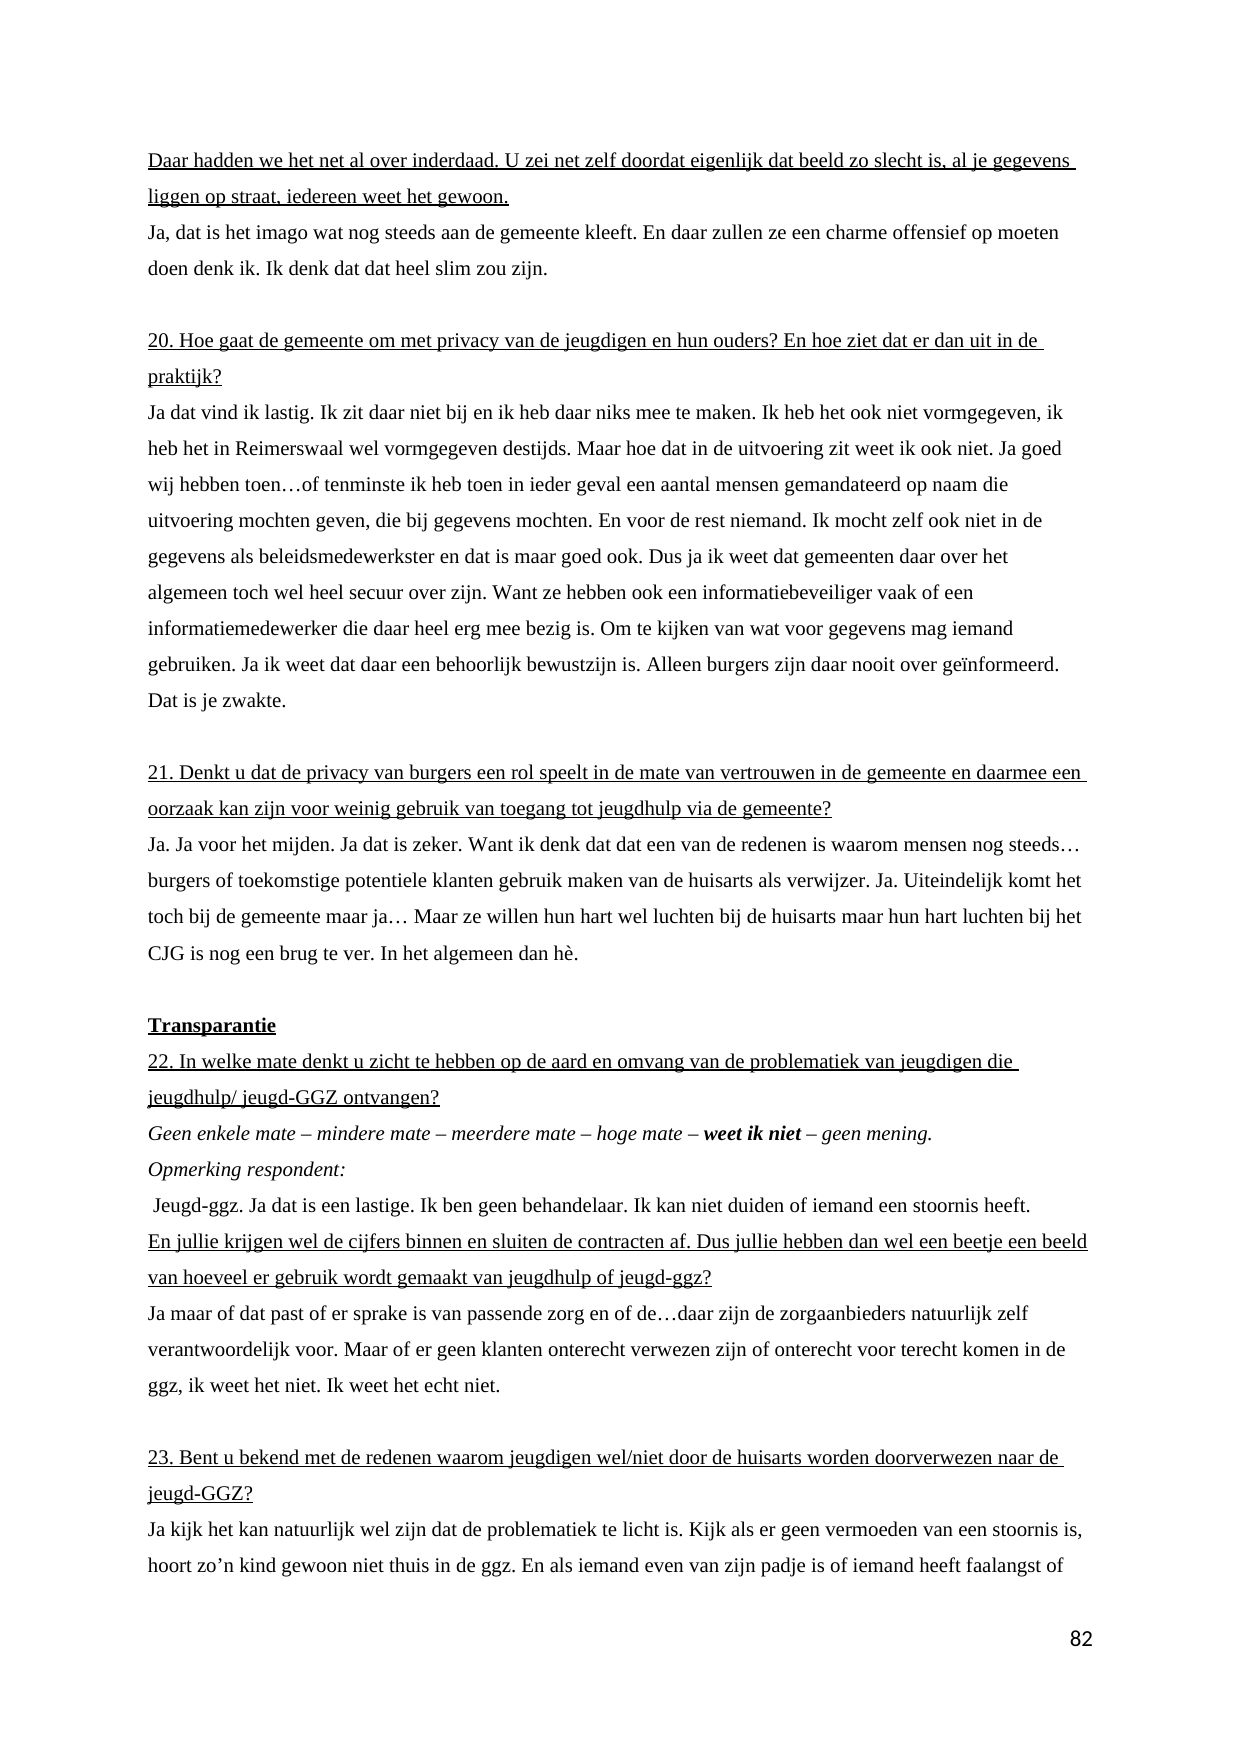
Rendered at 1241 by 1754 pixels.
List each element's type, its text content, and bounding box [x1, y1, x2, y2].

text Ja maar of dat past of er sprake is van passende zorg en of de…daar zijn de zorgaanbieders natuurlijk zelf verantwoordelijk voor. Maar of er geen klanten onterecht verwezen zijn of onterecht voor terecht komen in de ggz, ik weet het niet. Ik weet het echt niet. [148, 1301, 1093, 1397]
text Ja, dat is het imago wat nog steeds aan de gemeente kleeft. En daar zullen ze een charme offensief op moeten doen denk ik. Ik denk dat dat heel slim zou zijn. [148, 220, 1093, 280]
text Ja dat vind ik lastig. Ik zit daar niet bij en ik heb daar niks mee te maken. Ik heb het ook niet vormgegeven, ik heb het in Reimerswaal wel vormgegeven destijds. Maar hoe dat in de uitvoering zit weet ik ook niet. Ja goed wij hebben toen…of tenminste ik heb toen in ieder geval een aantal mensen gemandateerd op naam die uitvoering mochten geven, die bij gegevens mochten. En voor de rest niemand. Ik mocht zelf ook niet in de gegevens als beleidsmedewerkster en dat is maar goed ook. Dus ja ik weet dat gemeenten daar over het algemeen toch wel heel secuur over zijn. Want ze hebben ook een informatiebeveiliger vaak of een informatiemedewerker die daar heel erg mee bezig is. Om te kijken van wat voor gegevens mag iemand gebruiken. Ja ik weet dat daar een behoorlijk bewustzijn is. Alleen burgers zijn daar nooit over geïnformeerd. Dat is je zwakte. [148, 400, 1093, 712]
text Daar hadden we het net al over inderdaad. U zei net zelf doordat eigenlijk dat beeld zo slecht is, al je gegevens liggen op straat, iedereen weet het gewoon. [148, 148, 1093, 208]
text Ja. Ja voor het mijden. Ja dat is zeker. Want ik denk dat dat een van de redenen is waarom mensen nog steeds…burgers of toekomstige potentiele klanten gebruik maken van de huisarts als verwijzer. Ja. Uiteindelijk komt het toch bij de gemeente maar ja… Maar ze willen hun hart wel luchten bij de huisarts maar hun hart luchten bij het CJG is nog een brug te ver. In het algemeen dan hè. [148, 832, 1093, 964]
text Opmerking respondent: [148, 1157, 1093, 1181]
text 22. In welke mate denkt u zicht te hebben op de aard en omvang van de problematiek van jeugdigen die jeugdhulp/ jeugd-GGZ ontvangen? [148, 1049, 1093, 1109]
text 23. Bent u bekend met de redenen waarom jeugdigen wel/niet door de huisarts worden doorverwezen naar de jeugd-GGZ? [148, 1445, 1093, 1505]
text Geen enkele mate – mindere mate – meerdere mate – hoge mate – weet ik niet – geen mening. [148, 1121, 1093, 1145]
text Jeugd-ggz. Ja dat is een lastige. Ik ben geen behandelaar. Ik kan niet duiden of iemand een stoornis heeft. [148, 1193, 1093, 1217]
text En jullie krijgen wel de cijfers binnen en sluiten de contracten af. Dus jullie hebben dan wel een beetje een beeld van hoeveel er gebruik wordt gemaakt van jeugdhulp of jeugd-ggz? [148, 1229, 1093, 1289]
text 21. Denkt u dat de privacy van burgers een rol speelt in de mate van vertrouwen in de gemeente en daarmee een oorzaak kan zijn voor weinig gebruik van toegang tot jeugdhulp via de gemeente? [148, 760, 1093, 820]
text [148, 1517, 1093, 1577]
text 20. Hoe gaat de gemeente om met privacy van de jeugdigen en hun ouders? En hoe ziet dat er dan uit in de praktijk? [148, 328, 1093, 388]
text Transparantie [148, 1013, 1093, 1037]
